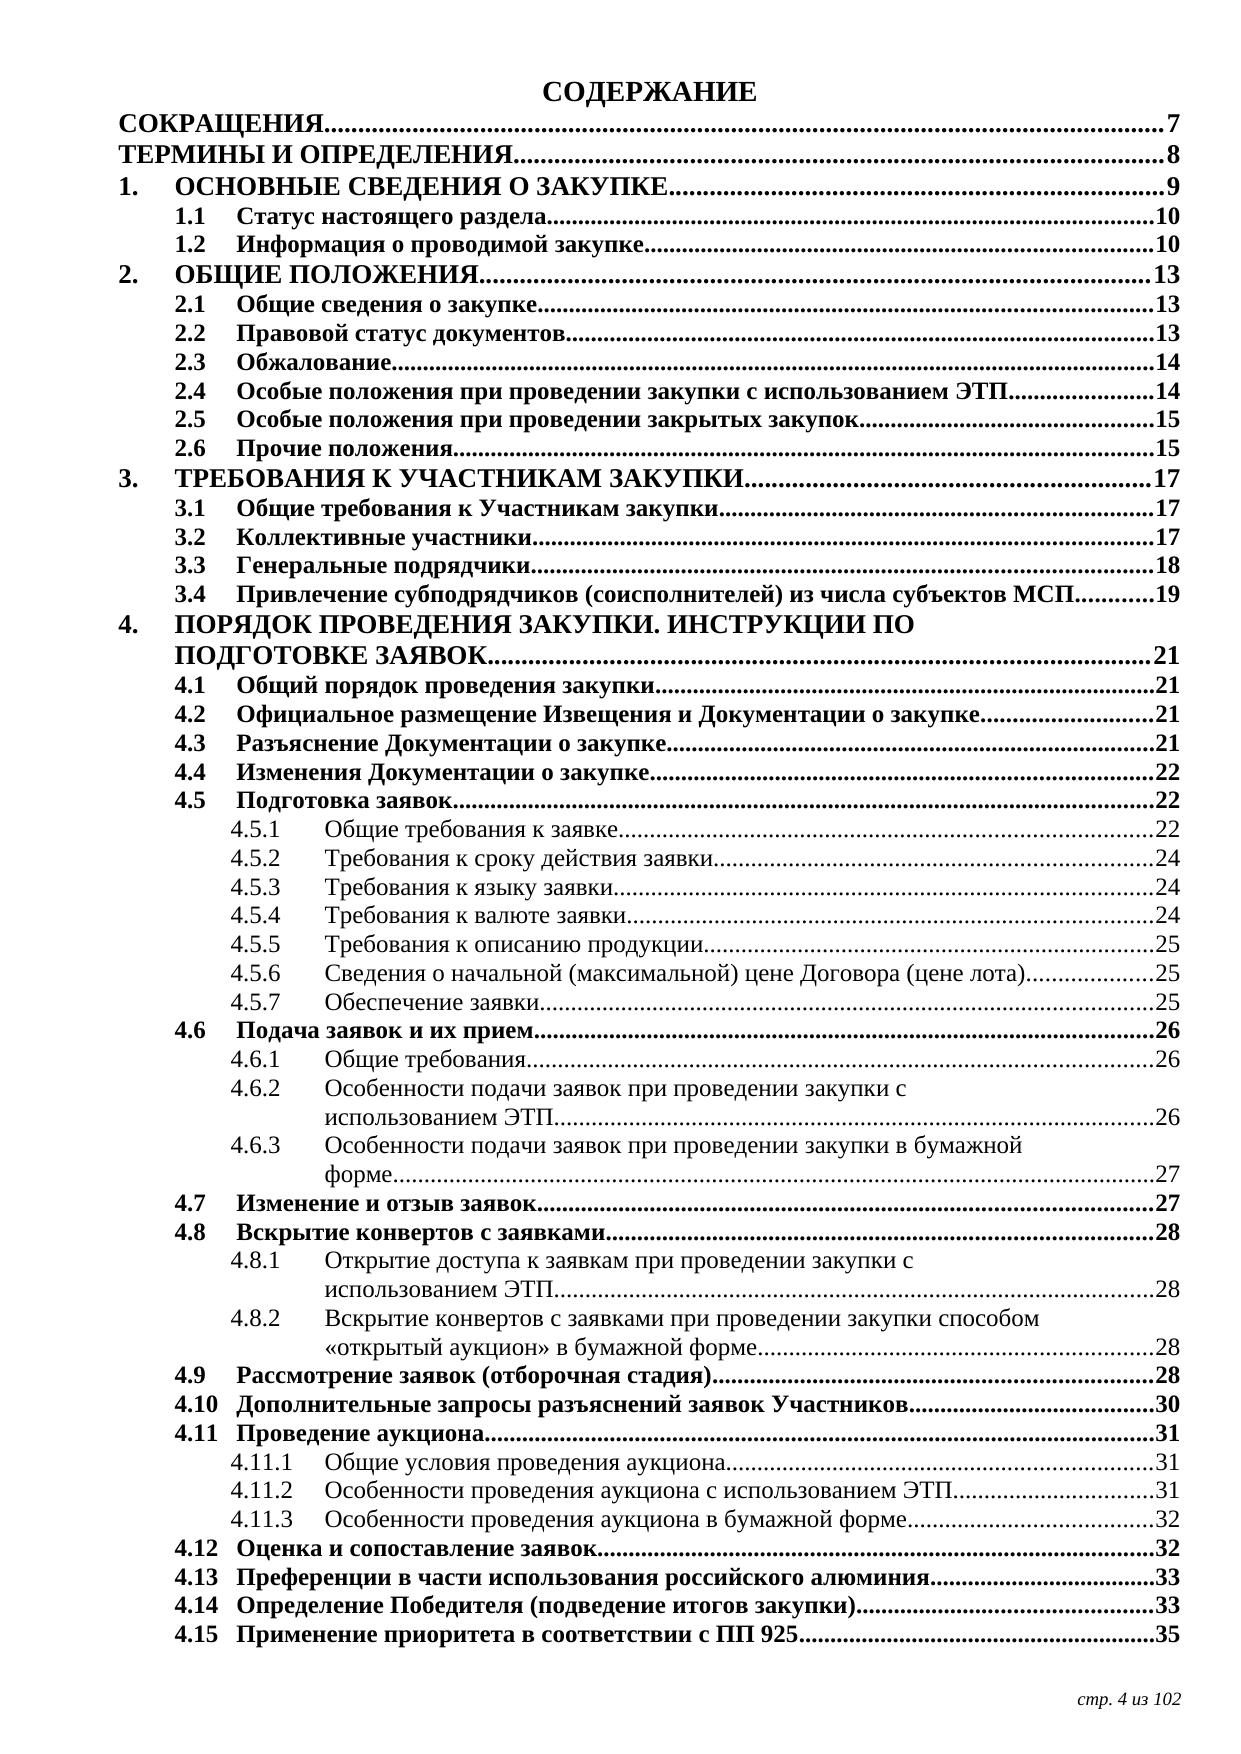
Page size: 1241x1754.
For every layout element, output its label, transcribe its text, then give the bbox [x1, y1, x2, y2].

text 4.7 Изменение и отзыв заявок 27 [174, 1188, 1093, 1217]
text 4.11.2 Особенности проведения аукциона с использованием ЭТП 31 [230, 1475, 1063, 1504]
text 4.5.1 Общие требования к заявке 22 [230, 814, 1063, 843]
text 2.5 Особые положения при проведении закрытых закупок 15 [174, 404, 1093, 433]
text 4.14 Определение Победителя (подведение итогов закупки) 33 [174, 1590, 1093, 1619]
text 4.5.3 Требования к языку заявки 24 [230, 872, 1063, 900]
text 4.8.2 Вскрытие конвертов с заявками при проведении закупки способом «открытый аукцион» в бумажной форме 28 [230, 1303, 1063, 1360]
text 4.6.1 Общие требования 26 [230, 1044, 1063, 1073]
text 4.6 Подача заявок и их прием 26 [174, 1015, 1093, 1044]
text 4.11 Проведение аукциона 31 [174, 1418, 1093, 1447]
text 4.5.7 Обеспечение заявки 25 [230, 987, 1063, 1015]
text 4.5.6 Сведения о начальной (максимальной) цене Договора (цене лота) 25 [230, 958, 1063, 987]
text 2.4 Особые положения при проведении закупки с использованием ЭТП 14 [174, 376, 1093, 404]
text 4.13 Преференции в части использования российского алюминия 33 [174, 1562, 1093, 1590]
text 4.10 Дополнительные запросы разъяснений заявок Участников 30 [174, 1389, 1093, 1418]
text 4.11.1 Общие условия проведения аукциона 31 [230, 1447, 1063, 1475]
text 4.8 Вскрытие конвертов с заявками 28 [174, 1217, 1093, 1245]
text 4.6.3 Особенности подачи заявок при проведении закупки в бумажной форме 27 [230, 1130, 1063, 1188]
text 4.1 Общий порядок проведения закупки 21 [174, 670, 1093, 699]
text 2.2 Правовой статус документов 13 [174, 318, 1093, 347]
text 4.9 Рассмотрение заявок (отборочная стадия) 28 [174, 1360, 1093, 1389]
text 3.2 Коллективные участники 17 [174, 522, 1093, 551]
text 4.12 Оценка и сопоставление заявок 32 [174, 1533, 1093, 1562]
text СОКРАЩЕНИЯ 7 [118, 107, 1063, 138]
text 3. ТРЕБОВАНИЯ К УЧАСТНИКАМ ЗАКУПКИ 17 [118, 462, 1063, 493]
text 1. ОСНОВНЫЕ СВЕДЕНИЯ О ЗАКУПКЕ 9 [118, 170, 1063, 201]
text 4.5.2 Требования к сроку действия заявки 24 [230, 843, 1063, 872]
text 4.8.1 Открытие доступа к заявкам при проведении закупки с использованием ЭТП 28 [230, 1245, 1063, 1303]
text 3.3 Генеральные подрядчики 18 [174, 551, 1093, 579]
text 4. ПОРЯДОК ПРОВЕДЕНИЯ ЗАКУПКИ. ИНСТРУКЦИИ ПО ПОДГОТОВКЕ ЗАЯВОК 21 [118, 608, 1063, 670]
text 4.5 Подготовка заявок 22 [174, 785, 1093, 814]
text 3.1 Общие требования к Участникам закупки 17 [174, 493, 1093, 522]
text ТЕРМИНЫ И ОПРЕДЕЛЕНИЯ 8 [118, 138, 1063, 170]
text 1.1 Статус настоящего раздела 10 [174, 201, 1093, 229]
text 4.5.5 Требования к описанию продукции 25 [230, 929, 1063, 958]
text 2.3 Обжалование 14 [174, 347, 1093, 376]
text 4.2 Официальное размещение Извещения и Документации о закупке 21 [174, 699, 1093, 728]
text 4.3 Разъяснение Документации о закупке 21 [174, 728, 1093, 757]
text 4.15 Применение приоритета в соответствии с ПП 925 35 [174, 1619, 1093, 1648]
text 4.6.2 Особенности подачи заявок при проведении закупки с использованием ЭТП 26 [230, 1073, 1063, 1130]
text 4.5.4 Требования к валюте заявки 24 [230, 900, 1063, 929]
text 4.4 Изменения Документации о закупке 22 [174, 757, 1093, 785]
text 2.6 Прочие положения 15 [174, 433, 1093, 462]
text 2. ОБЩИЕ ПОЛОЖЕНИЯ 13 [118, 258, 1063, 289]
text 1.2 Информация о проводимой закупке 10 [174, 229, 1093, 258]
text 4.11.3 Особенности проведения аукциона в бумажной форме 32 [230, 1504, 1063, 1533]
text 2.1 Общие сведения о закупке 13 [174, 289, 1093, 318]
text 3.4 Привлечение субподрядчиков (соисполнителей) из числа субъектов МСП 19 [174, 579, 1093, 608]
text СОДЕРЖАНИЕ [118, 74, 1181, 107]
